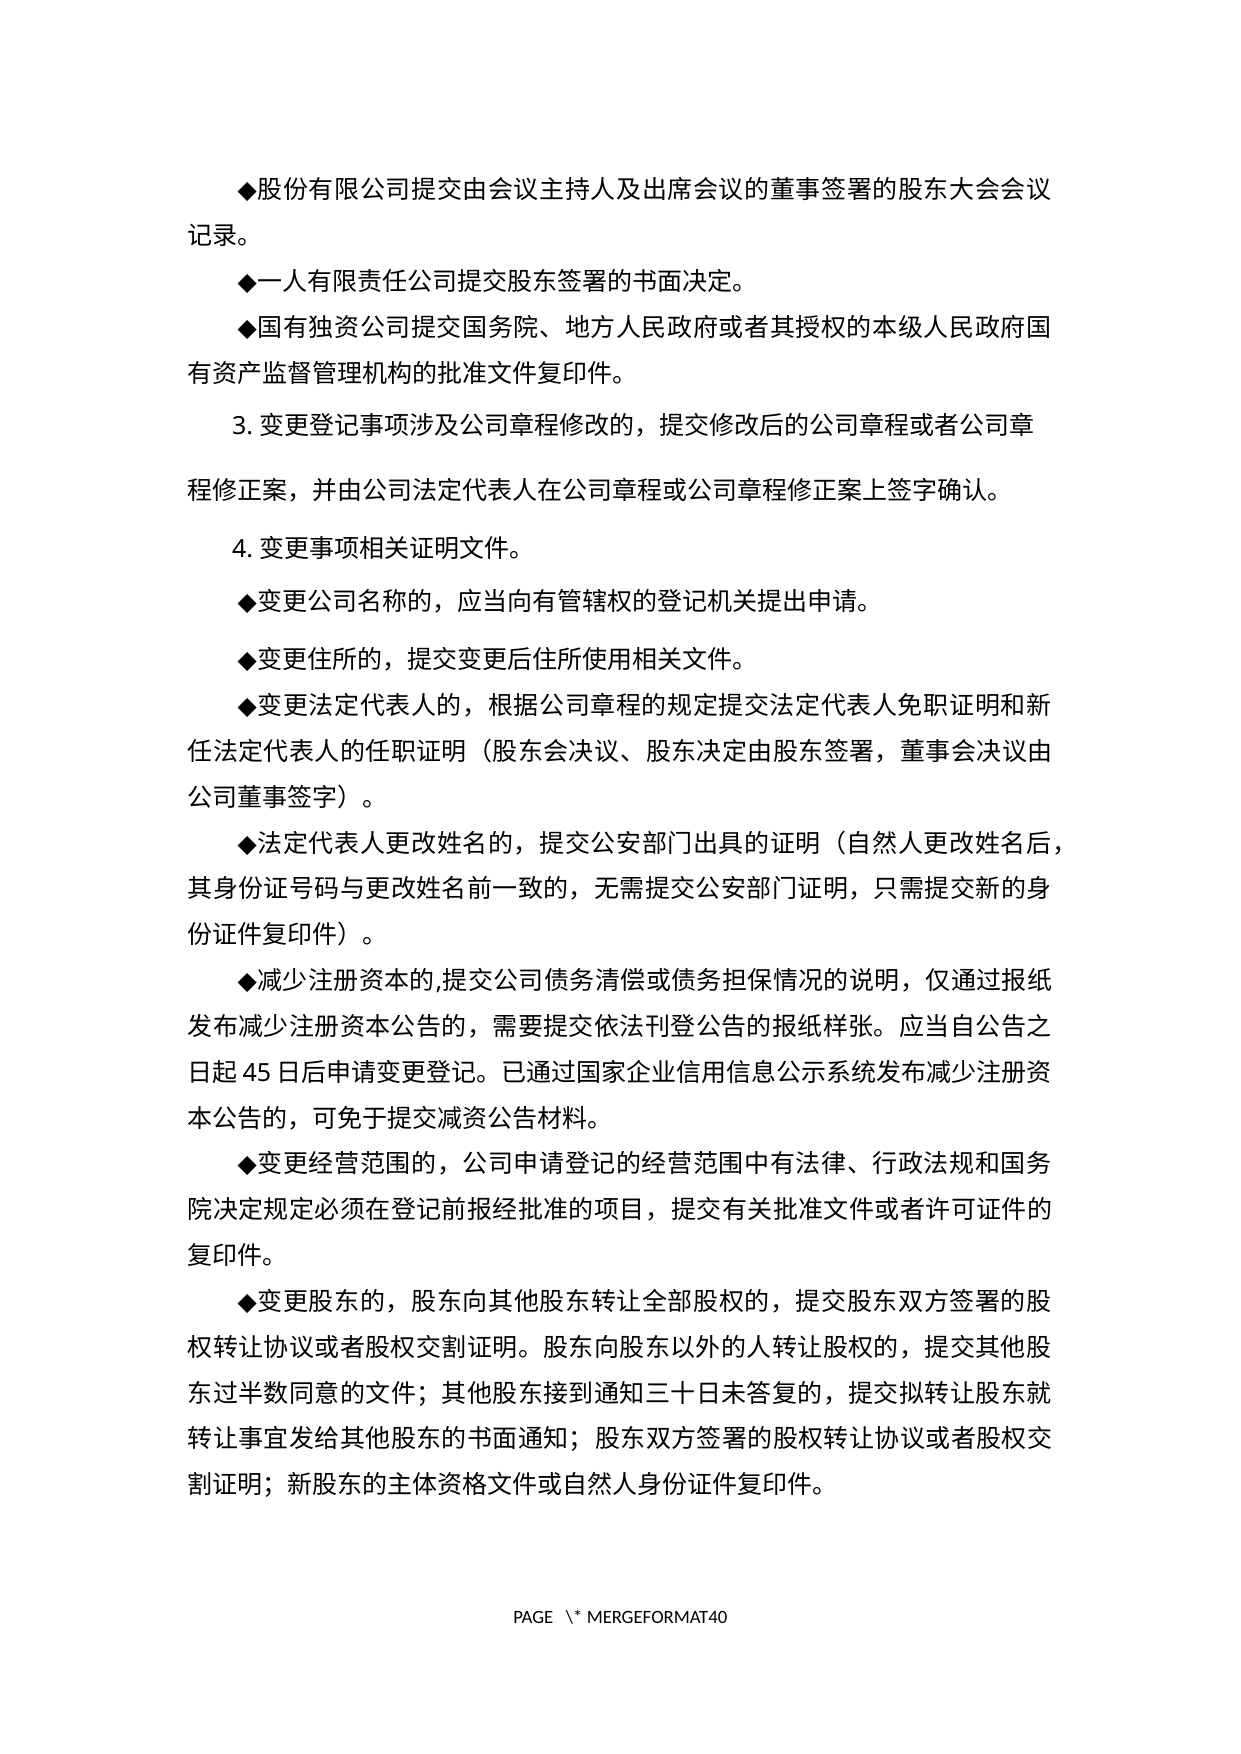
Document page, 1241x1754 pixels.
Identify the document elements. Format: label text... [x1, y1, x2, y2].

list 变更登记事项涉及公司章程修改的，提交修改后的公司章程或者公司章程修正案，并由公司法定代表人在公司章程或公司章程修正案上签字确认。 [187, 391, 1053, 521]
text ◆法定代表人更改姓名的，提交公安部门出具的证明（自然人更改姓名后，其身份证号码与更改姓名前一致的，无需提交公安部门证明，只需提交新的身份证件复印件）。 [187, 815, 1053, 953]
text ◆一人有限责任公司提交股东签署的书面决定。 [187, 254, 1053, 299]
text ◆变更住所的，提交变更后住所使用相关文件。 [187, 632, 1053, 678]
text ◆变更经营范围的，公司申请登记的经营范围中有法律、行政法规和国务院决定规定必须在登记前报经批准的项目，提交有关批准文件或者许可证件的复印件。 [187, 1136, 1053, 1274]
text ◆变更公司名称的，应当向有管辖权的登记机关提出申请。 [187, 567, 1053, 632]
text ◆减少注册资本的,提交公司债务清偿或债务担保情况的说明，仅通过报纸发布减少注册资本公告的，需要提交依法刊登公告的报纸样张。应当自公告之日起45日后申请变更登记。已通过国家企业信用信息公示系统发布减少注册资本公告的，可免于提交减资公告材料。 [187, 953, 1053, 1136]
text ◆股份有限公司提交由会议主持人及出席会议的董事签署的股东大会会议记录。 [187, 162, 1053, 254]
list 变更事项相关证明文件。 [187, 521, 1053, 567]
text ◆变更法定代表人的，根据公司章程的规定提交法定代表人免职证明和新任法定代表人的任职证明（股东会决议、股东决定由股东签署，董事会决议由公司董事签字）。 [187, 678, 1053, 815]
text ◆变更股东的，股东向其他股东转让全部股权的，提交股东双方签署的股权转让协议或者股权交割证明。股东向股东以外的人转让股权的，提交其他股东过半数同意的文件；其他股东接到通知三十日未答复的，提交拟转让股东就转让事宜发给其他股东的书面通知；股东双方签署的股权转让协议或者股权交割证明；新股东的主体资格文件或自然人身份证件复印件。 [187, 1274, 1053, 1503]
text ◆国有独资公司提交国务院、地方人民政府或者其授权的本级人民政府国有资产监督管理机构的批准文件复印件。 [187, 299, 1053, 391]
